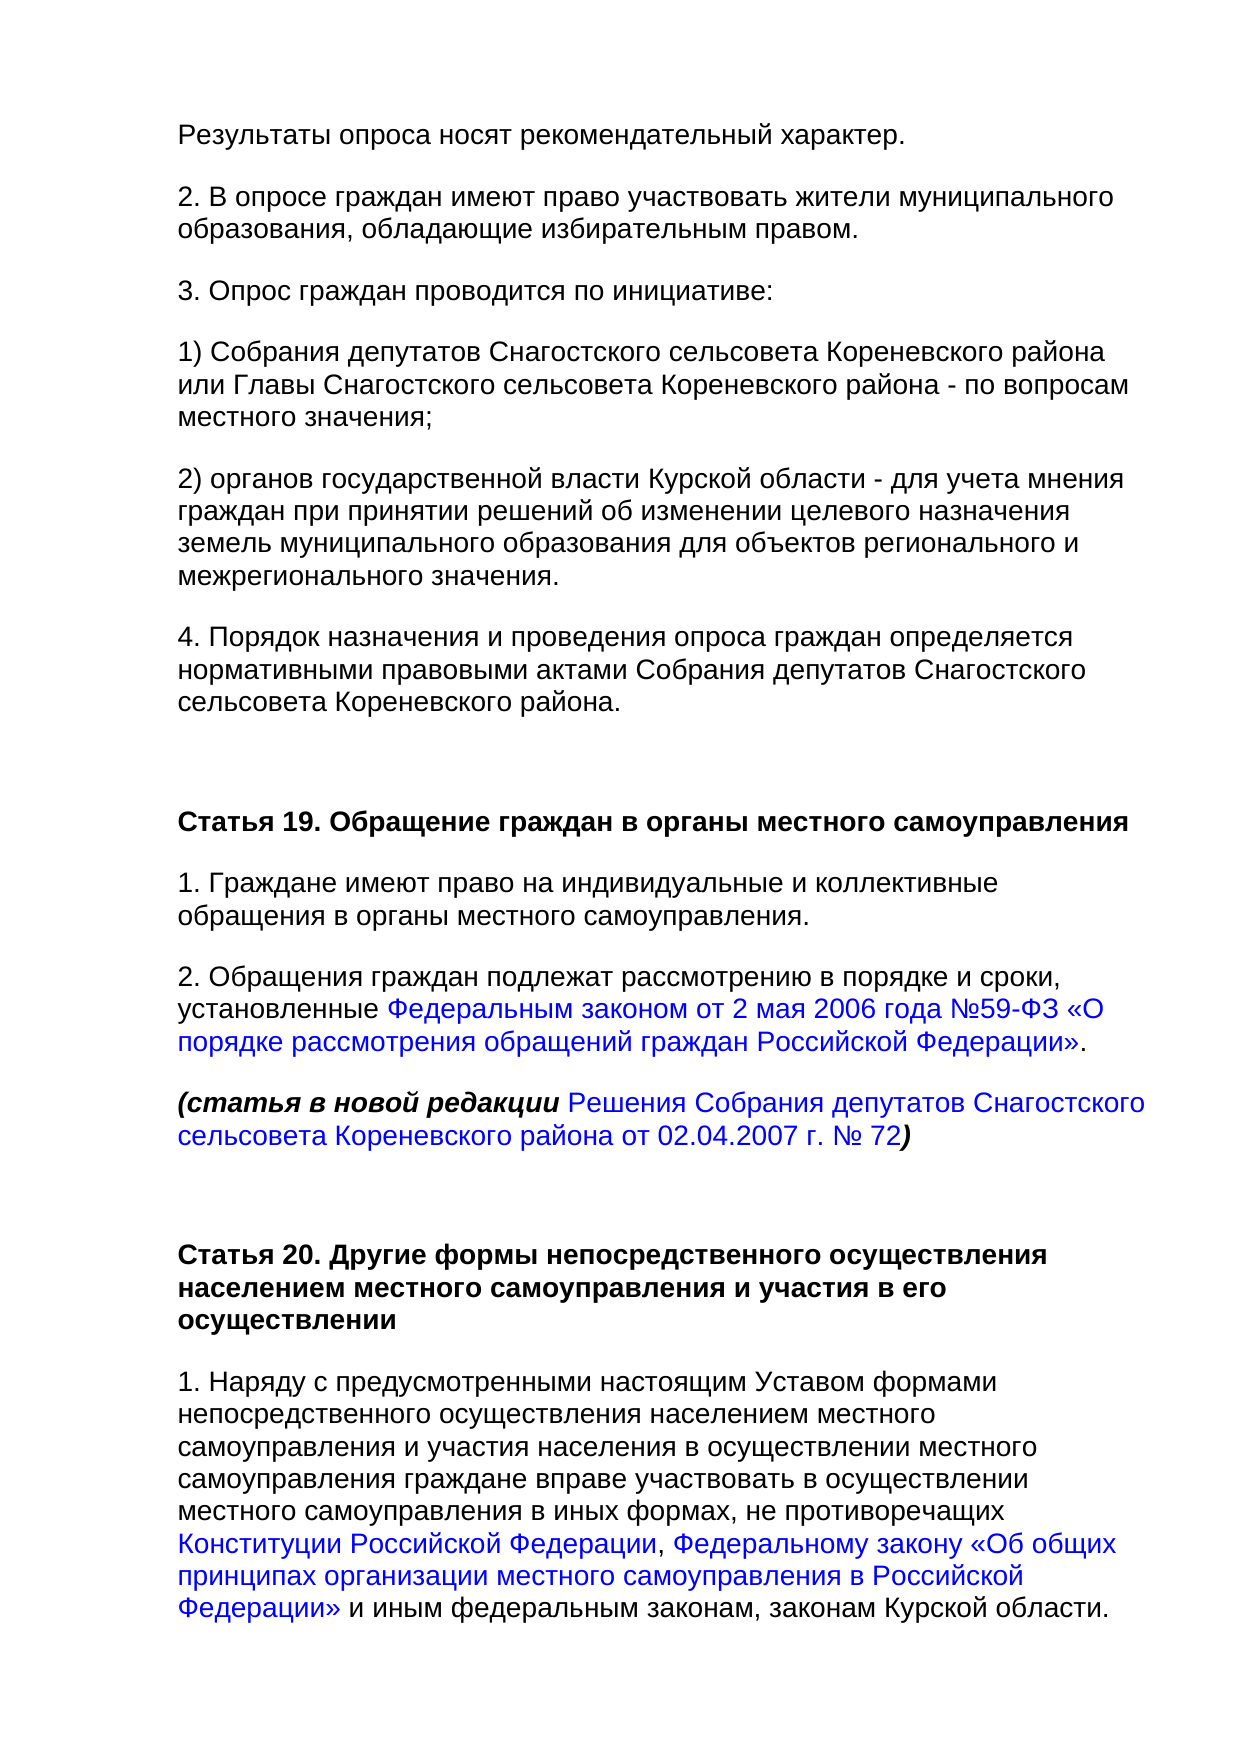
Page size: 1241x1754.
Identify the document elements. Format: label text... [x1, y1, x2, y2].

text 1. Наряду с предусмотренными настоящим Уставом формами непосредственного осуществления населением местного самоуправления и участия населения в осуществлении местного самоуправления граждане вправе участвовать в осуществлении местного самоуправления в иных формах, не противоречащих Конституции Российской Федерации, Федеральному закону «Об общих принципах организации местного самоуправления в Российской Федерации» и иным федеральным законам, законам Курской области. [177, 1365, 1152, 1624]
text Результаты опроса носят рекомендательный характер. [177, 118, 1152, 151]
text 2. Обращения граждан подлежат рассмотрению в порядке и сроки, установленные Федеральным законом от 2 мая 2006 года №59-ФЗ «О порядке рассмотрения обращений граждан Российской Федерации». [177, 960, 1152, 1057]
text 2) органов государственной власти Курской области - для учета мнения граждан при принятии решений об изменении целевого назначения земель муниципального образования для объектов регионального и межрегионального значения. [177, 462, 1152, 591]
text 1. Граждане имеют право на индивидуальные и коллективные обращения в органы местного самоуправления. [177, 866, 1152, 931]
text 2. В опросе граждан имеют право участвовать жители муниципального образования, обладающие избирательным правом. [177, 180, 1152, 244]
text 4. Порядок назначения и проведения опроса граждан определяется нормативными правовыми актами Собрания депутатов Снагостского сельсовета Кореневского района. [177, 620, 1152, 717]
text 3. Опрос граждан проводится по инициативе: [177, 274, 1152, 306]
text (статья в новой редакции Решения Собрания депутатов Снагостского сельсовета Кореневского района от 02.04.2007 г. № 72) [177, 1086, 1152, 1151]
text Статья 19. Обращение граждан в органы местного самоуправления [177, 804, 1152, 837]
text Статья 20. Другие формы непосредственного осуществления населением местного самоуправления и участия в его осуществлении [177, 1238, 1152, 1336]
text 1) Собрания депутатов Снагостского сельсовета Кореневского района или Главы Снагостского сельсовета Кореневского района - по вопросам местного значения; [177, 335, 1152, 432]
